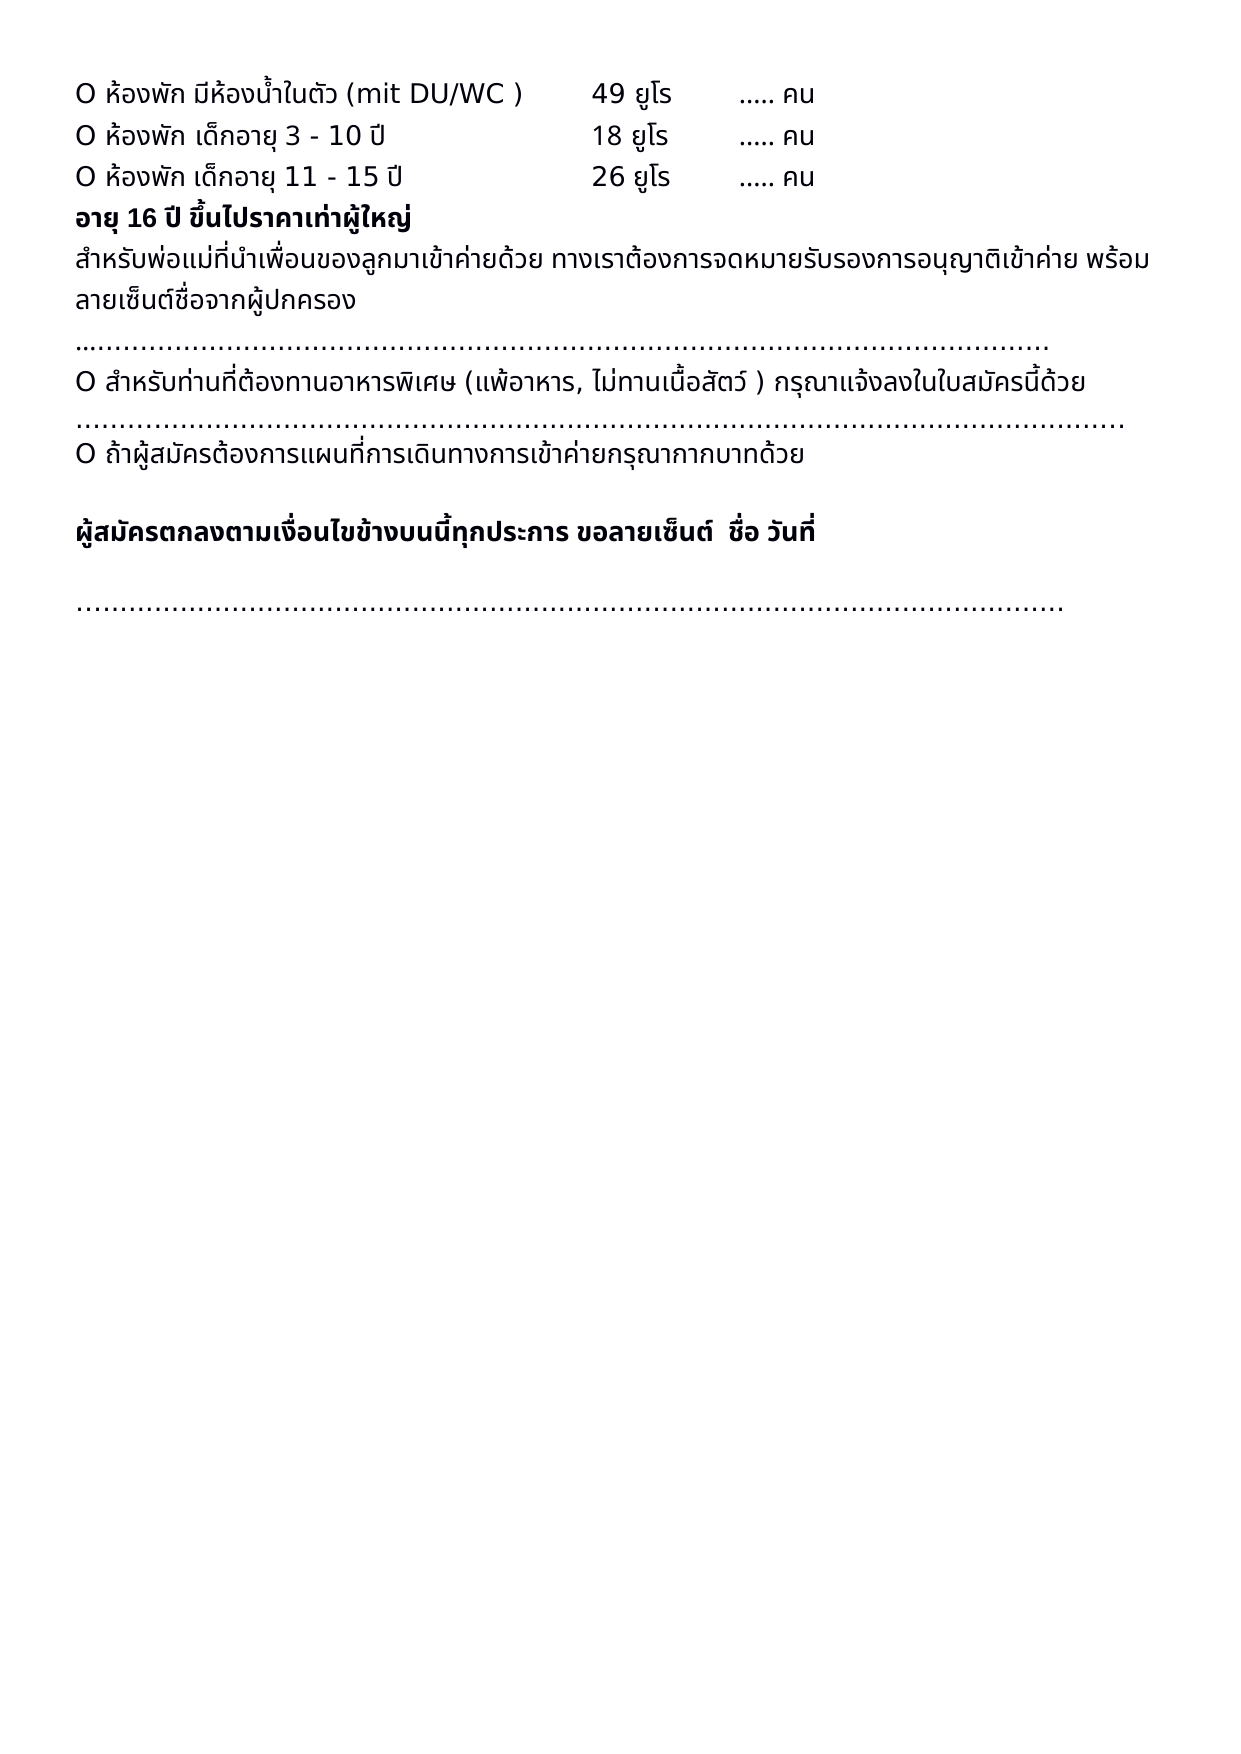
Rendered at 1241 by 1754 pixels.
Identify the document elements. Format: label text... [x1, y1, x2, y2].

text สำหรับพ่อแม่ที่นำเพื่อนของลูกมาเข้าค่ายด้วย ทางเราต้องการจดหมายรับรองการอนุญาติเข้าค่าย พร้อมลายเซ็นต์ชื่อจากผู้ปกครอง …............................................................................................................... [75, 239, 1165, 362]
text O ห้องพัก เด็กอายุ 11 - 15 ปี 26 ยูโร ..... คน [75, 157, 1165, 198]
text …................................................................................................................ [75, 586, 1165, 618]
text O ห้องพัก มีห้องน้ำในตัว (mit DU/WC ) 49 ยูโร ..... คน [75, 75, 1165, 116]
text O ห้องพัก เด็กอายุ 3 - 10 ปี 18 ยูโร ..... คน [75, 116, 1165, 157]
text O สำหรับท่านที่ต้องทานอาหารพิเศษ (แพ้อาหาร, ไม่ทานเนื้อสัตว์ ) กรุณาแจ้งลงในใบสมัครนี้ด้วย [75, 362, 1165, 403]
text ผู้สมัครตกลงตามเงื่อนไขข้างบนนี้ทุกประการ ขอลายเซ็นต์ ชื่อ วันที่ [75, 512, 1165, 553]
text อายุ 16 ปี ขึ้นไปราคาเท่าผู้ใหญ่ [75, 198, 1165, 239]
text O ถ้าผู้สมัครต้องการแผนที่การเดินทางการเข้าค่ายกรุณากากบาทด้วย [75, 435, 1165, 476]
text .......….............................................................................................................… [75, 403, 1165, 435]
